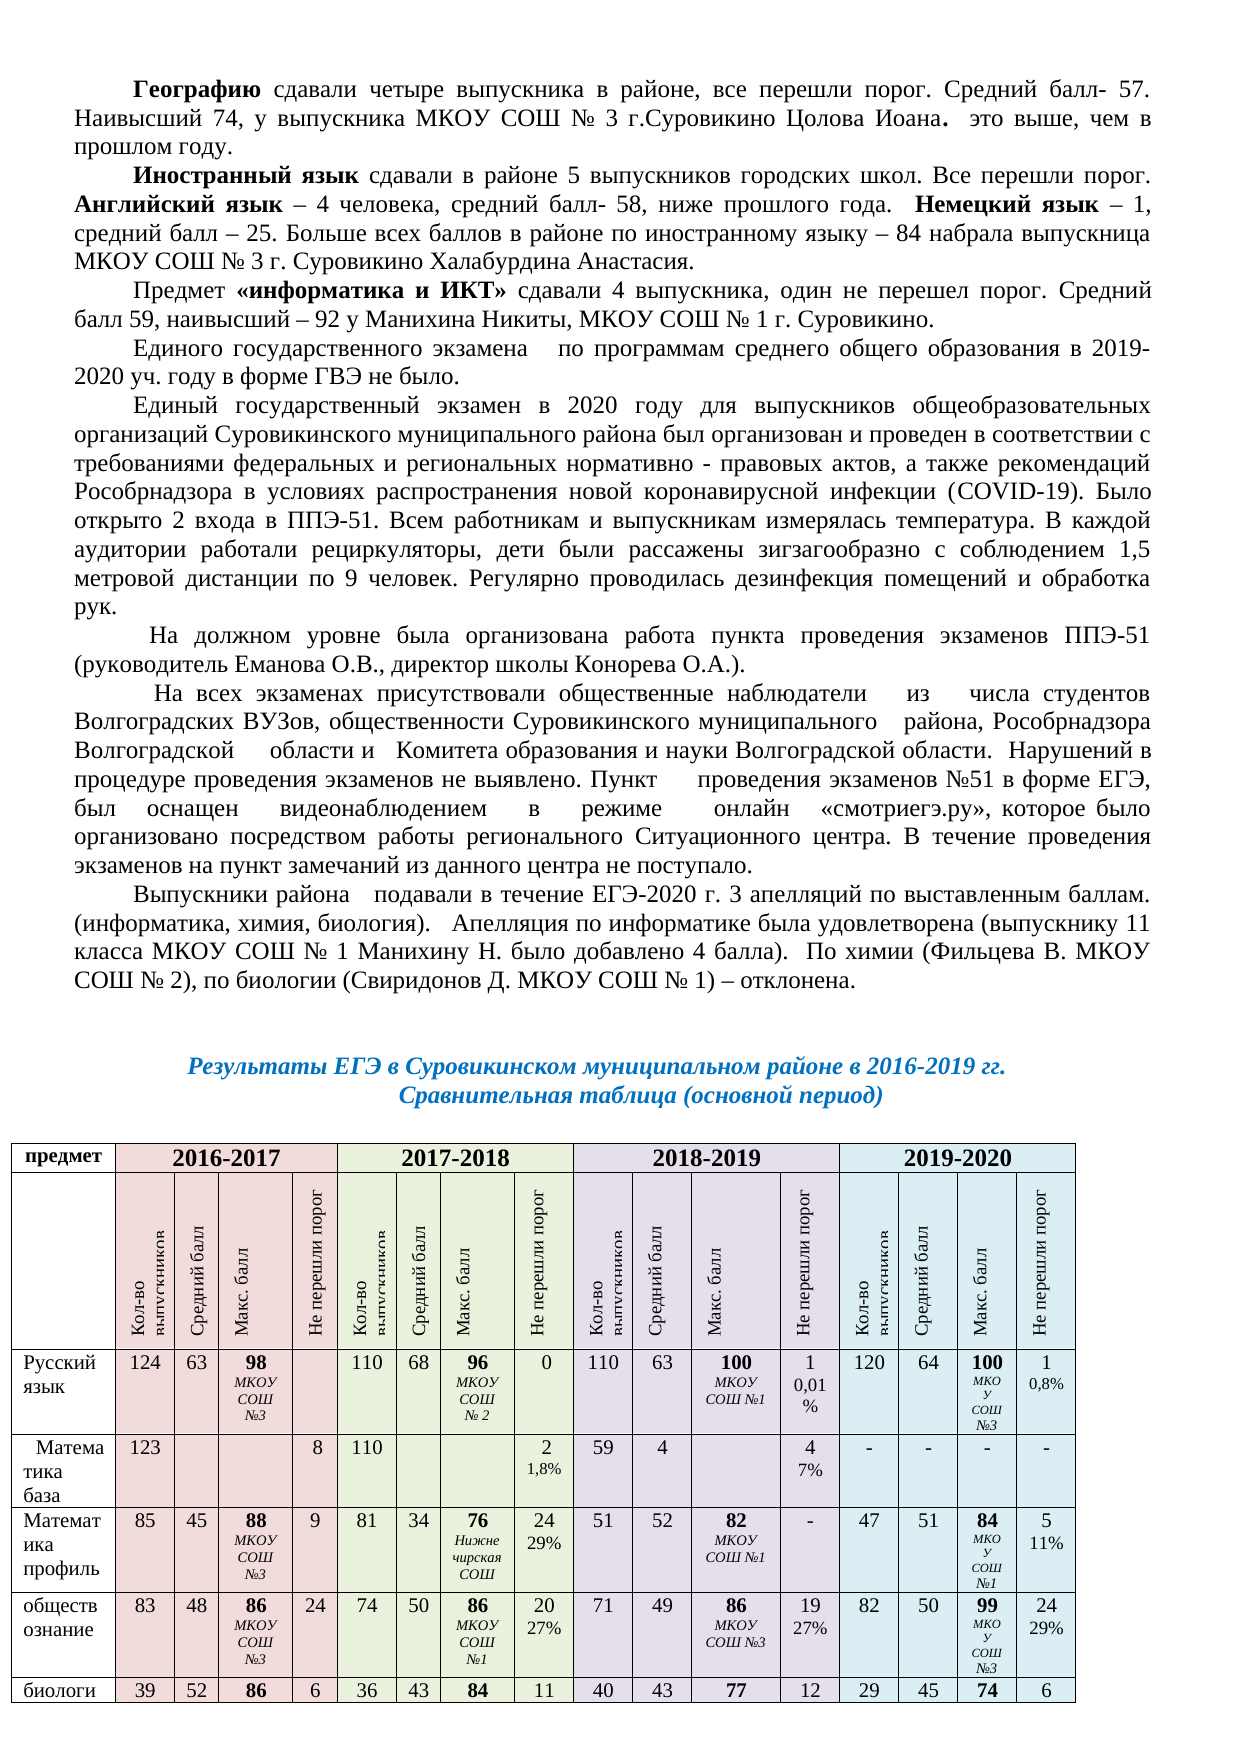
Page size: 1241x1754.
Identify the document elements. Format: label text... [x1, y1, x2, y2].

table_cell 74 МКОУ СОШ №3 [958, 1678, 1016, 1702]
table_cell 100 МКОУ СОШ №1 [692, 1350, 780, 1433]
table_cell 6 [293, 1678, 337, 1702]
table_cell 8 [293, 1435, 337, 1507]
table_cell 11 30% [515, 1678, 573, 1702]
table_cell - [840, 1435, 898, 1507]
table_cell 4 [633, 1435, 691, 1507]
text Результаты ЕГЭ в Суровикинском муниципальном районе в 2016-2019 гг. [44, 1051, 1152, 1080]
table_cell 99 МКОУ СОШ №3 [958, 1593, 1016, 1677]
table_cell 120 [840, 1350, 898, 1433]
table_cell 124 [116, 1350, 174, 1433]
text Географию сдавали четыре выпускника в районе, все перешли порог. Средний балл- 57. Наивысший 74, у выпускника МКОУ СОШ № 3 г.Суровикино Цолова Иоана. это выше, чем в прошлом году. [74, 74, 1152, 160]
table_cell 47 [840, 1508, 898, 1592]
table_cell - [781, 1508, 839, 1592]
table_cell [219, 1435, 292, 1507]
table_cell [397, 1435, 440, 1507]
table_cell 82 МКОУ СОШ №1 [692, 1508, 780, 1592]
table_cell 24 29% [1017, 1593, 1075, 1677]
text Единый государственный экзамен в 2020 году для выпускников общеобразовательных организаций Суровикинского муниципального района был организован и проведен в соответствии с требованиями федеральных и региональных нормативно - правовых актов, а также рекомендаций Рособрнадзора в условиях распространения новой коронавирусной инфекции (COVID-19). Было открыто 2 входа в ППЭ-51. Всем работникам и выпускникам измерялась температура. В каждой аудитории работали рециркуляторы, дети были рассажены зигзагообразно с соблюдением 1,5 метровой дистанции по 9 человек. Регулярно проводилась дезинфекция помещений и обработка рук. [74, 390, 1152, 620]
table_cell Русский язык [12, 1350, 115, 1433]
table_cell 81 [338, 1508, 396, 1592]
table_cell биологии [12, 1678, 115, 1702]
table_cell [175, 1435, 218, 1507]
table_cell 24 [293, 1593, 337, 1677]
table_cell 9 [293, 1508, 337, 1592]
table_cell 59 [574, 1435, 632, 1507]
table_header 2017-2018 [338, 1144, 573, 1172]
table_cell 86 МКОУ СОШ №3 [219, 1593, 292, 1677]
table_cell [441, 1435, 514, 1507]
table_cell 100 МКОУ СОШ №3 [958, 1350, 1016, 1433]
table_cell 96 МКОУ СОШ № 2 [441, 1350, 514, 1433]
table_cell - [958, 1435, 1016, 1507]
table_cell 12 30% [781, 1678, 839, 1702]
table_cell 50 [899, 1593, 957, 1677]
table_cell 74 [338, 1593, 396, 1677]
table_cell 52 [633, 1508, 691, 1592]
table_cell - [1017, 1435, 1075, 1507]
table_cell Макс. балл [692, 1173, 780, 1348]
table_cell 29 [840, 1678, 898, 1702]
table_cell 19 27% [781, 1593, 839, 1677]
table_cell 43 [633, 1678, 691, 1702]
table_cell 86 МКОУ СОШ №1 [441, 1593, 514, 1677]
table_cell 98 МКОУ СОШ №3 [219, 1350, 292, 1433]
table_cell 50 [397, 1593, 440, 1677]
table_cell Средний балл [175, 1173, 218, 1348]
table_cell Математика профиль [12, 1508, 115, 1592]
table_cell Не перешли порог [781, 1173, 839, 1348]
table_cell 1 0,01% [781, 1350, 839, 1433]
table_cell 45 [175, 1508, 218, 1592]
table_cell 49 [633, 1593, 691, 1677]
table_cell 51 [574, 1508, 632, 1592]
table_cell 110 [574, 1350, 632, 1433]
table_cell 43 [397, 1678, 440, 1702]
table_cell 85 [116, 1508, 174, 1592]
table_cell 45 [899, 1678, 957, 1702]
table_cell 5 11% [1017, 1508, 1075, 1592]
table_cell Средний балл [899, 1173, 957, 1348]
table_cell 123 [116, 1435, 174, 1507]
table_header 2019-2020 [840, 1144, 1075, 1172]
table_cell 1 0,8% [1017, 1350, 1075, 1433]
table_cell 36 [338, 1678, 396, 1702]
table_cell Кол-во выпускников [574, 1173, 632, 1348]
text Иностранный язык сдавали в районе 5 выпускников городских школ. Все перешли порог. Английский язык – 4 человека, средний балл- 58, ниже прошлого года. Немецкий язык – 1, средний балл – 25. Больше всех баллов в районе по иностранному языку – 84 набрала выпускница МКОУ СОШ № 3 г. Суровикино Халабурдина Анастасия. [74, 160, 1152, 275]
table_cell 86 МКОУ СОШ №2 [219, 1678, 292, 1702]
text Единого государственного экзамена по программам среднего общего образования в 2019-2020 уч. году в форме ГВЭ не было. [74, 333, 1152, 390]
table_cell [293, 1350, 337, 1433]
table_cell 88 МКОУ СОШ №3 [219, 1508, 292, 1592]
table_cell Не перешли порог [1017, 1173, 1075, 1348]
table_cell 51 [899, 1508, 957, 1592]
table_cell 34 [397, 1508, 440, 1592]
table_cell 2 1,8% [515, 1435, 573, 1507]
table_cell 86 МКОУ СОШ №3 [692, 1593, 780, 1677]
text Сравнительная таблица (основной период) [74, 1080, 1152, 1109]
table_header предмет [12, 1144, 115, 1172]
table_cell 84 МКОУ СОШ №3 [441, 1678, 514, 1702]
table_cell Средний балл [633, 1173, 691, 1348]
text Предмет «информатика и ИКТ» сдавали 4 выпускника, один не перешел порог. Средний балл 59, наивысший – 92 у Манихина Никиты, МКОУ СОШ № 1 г. Суровикино. [74, 275, 1152, 333]
table_cell 71 [574, 1593, 632, 1677]
text На всех экзаменах присутствовали общественные наблюдатели из числа студентов Волгоградских ВУЗов, общественности Суровикинского муниципального района, Рособрнадзора Волгоградской области и Комитета образования и науки Волгоградской области. Нарушений в процедуре проведения экзаменов не выявлено. Пункт проведения экзаменов №51 в форме ЕГЭ, был оснащен видеонаблюдением в режиме онлайн «смотриегэ.ру», которое было организовано посредством работы регионального Ситуационного центра. В течение проведения экзаменов на пункт замечаний из данного центра не поступало. [74, 678, 1152, 879]
table_header 2016-2017 [116, 1144, 337, 1172]
table_cell 64 [899, 1350, 957, 1433]
table_cell обществознание [12, 1593, 115, 1677]
table_cell 68 [397, 1350, 440, 1433]
table_cell Не перешли порог [515, 1173, 573, 1348]
table_cell 77 МКОУ СОШ №1 [692, 1678, 780, 1702]
table_cell Кол-во выпускников [840, 1173, 898, 1348]
table_cell Макс. балл [958, 1173, 1016, 1348]
table_cell - [899, 1435, 957, 1507]
table_header 2018-2019 [574, 1144, 839, 1172]
table_cell 83 [116, 1593, 174, 1677]
table_cell [692, 1435, 780, 1507]
table_cell [12, 1173, 115, 1348]
table_cell 82 [840, 1593, 898, 1677]
table_cell Кол-во выпускников [116, 1173, 174, 1348]
table_cell 110 [338, 1350, 396, 1433]
table_cell Макс. балл [219, 1173, 292, 1348]
table_cell 39 [116, 1678, 174, 1702]
table_cell 63 [175, 1350, 218, 1433]
text Выпускники района подавали в течение ЕГЭ-2020 г. 3 апелляций по выставленным баллам. (информатика, химия, биология). Апелляция по информатике была удовлетворена (выпускнику 11 класса МКОУ СОШ № 1 Манихину Н. было добавлено 4 балла). По химии (Фильцева В. МКОУ СОШ № 2), по биологии (Свиридонов Д. МКОУ СОШ № 1) – отклонена. [74, 879, 1152, 994]
table_cell 24 29% [515, 1508, 573, 1592]
table_cell 0 [515, 1350, 573, 1433]
table_cell 76 Нижнечирская СОШ [441, 1508, 514, 1592]
text На должном уровне была организована работа пункта проведения экзаменов ППЭ-51 (руководитель Еманова О.В., директор школы Конорева О.А.). [74, 620, 1152, 678]
table_cell 63 [633, 1350, 691, 1433]
table_cell 52 [175, 1678, 218, 1702]
table_cell 48 [175, 1593, 218, 1677]
table_cell Математика база [12, 1435, 115, 1507]
table_cell Макс. балл [441, 1173, 514, 1348]
table_cell 40 [574, 1678, 632, 1702]
table_cell 110 [338, 1435, 396, 1507]
table_cell Не перешли порог [293, 1173, 337, 1348]
table_cell Средний балл [397, 1173, 440, 1348]
table_cell 20 27% [515, 1593, 573, 1677]
table_cell Кол-во выпускников [338, 1173, 396, 1348]
table_cell 6 21% [1017, 1678, 1075, 1702]
table_cell 84 МКОУ СОШ №1 [958, 1508, 1016, 1592]
table_cell 4 7% [781, 1435, 839, 1507]
